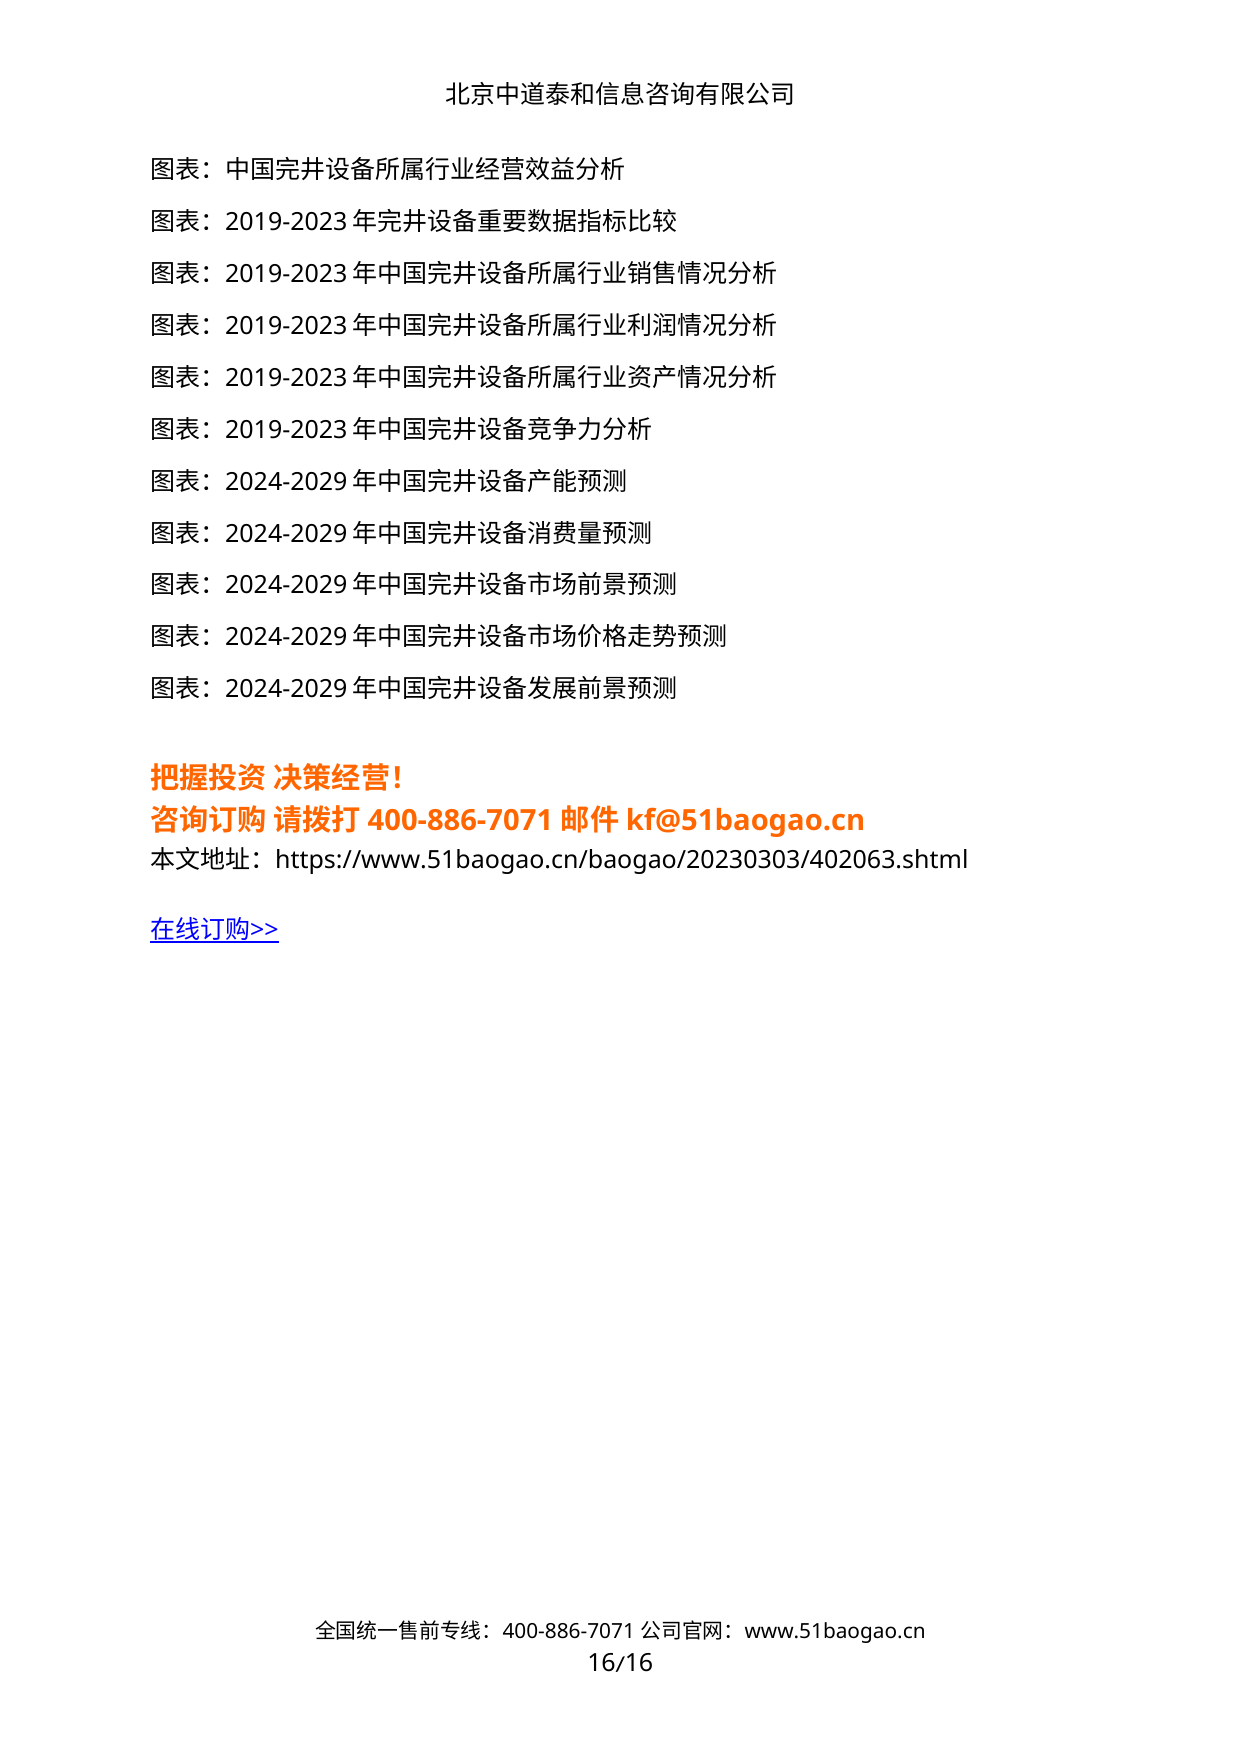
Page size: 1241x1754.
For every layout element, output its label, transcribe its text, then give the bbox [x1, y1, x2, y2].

text 图表：2024-2029年中国完井设备发展前景预测 [150, 669, 1090, 705]
text 图表：中国完井设备所属行业经营效益分析 [150, 150, 1090, 186]
text 把握投资 决策经营！咨询订购 请拨打 400-886-7071 邮件 kf@51baogao.cn本文地址：https://www.51baogao.cn/baogao/20230303/402063.shtml [150, 721, 1090, 876]
text 图表：2024-2029年中国完井设备市场前景预测 [150, 565, 1090, 601]
text 图表：2024-2029年中国完井设备产能预测 [150, 461, 1090, 497]
text 图表：2019-2023年中国完井设备竞争力分析 [150, 409, 1090, 446]
text 图表：2024-2029年中国完井设备消费量预测 [150, 513, 1090, 549]
text 图表：2019-2023年中国完井设备所属行业利润情况分析 [150, 306, 1090, 342]
text 图表：2019-2023年中国完井设备所属行业资产情况分析 [150, 357, 1090, 394]
text 图表：2024-2029年中国完井设备市场价格走势预测 [150, 617, 1090, 653]
text 图表：2019-2023年中国完井设备所属行业销售情况分析 [150, 254, 1090, 290]
text 在线订购>> [150, 876, 1090, 946]
text 图表：2019-2023年完井设备重要数据指标比较 [150, 202, 1090, 238]
